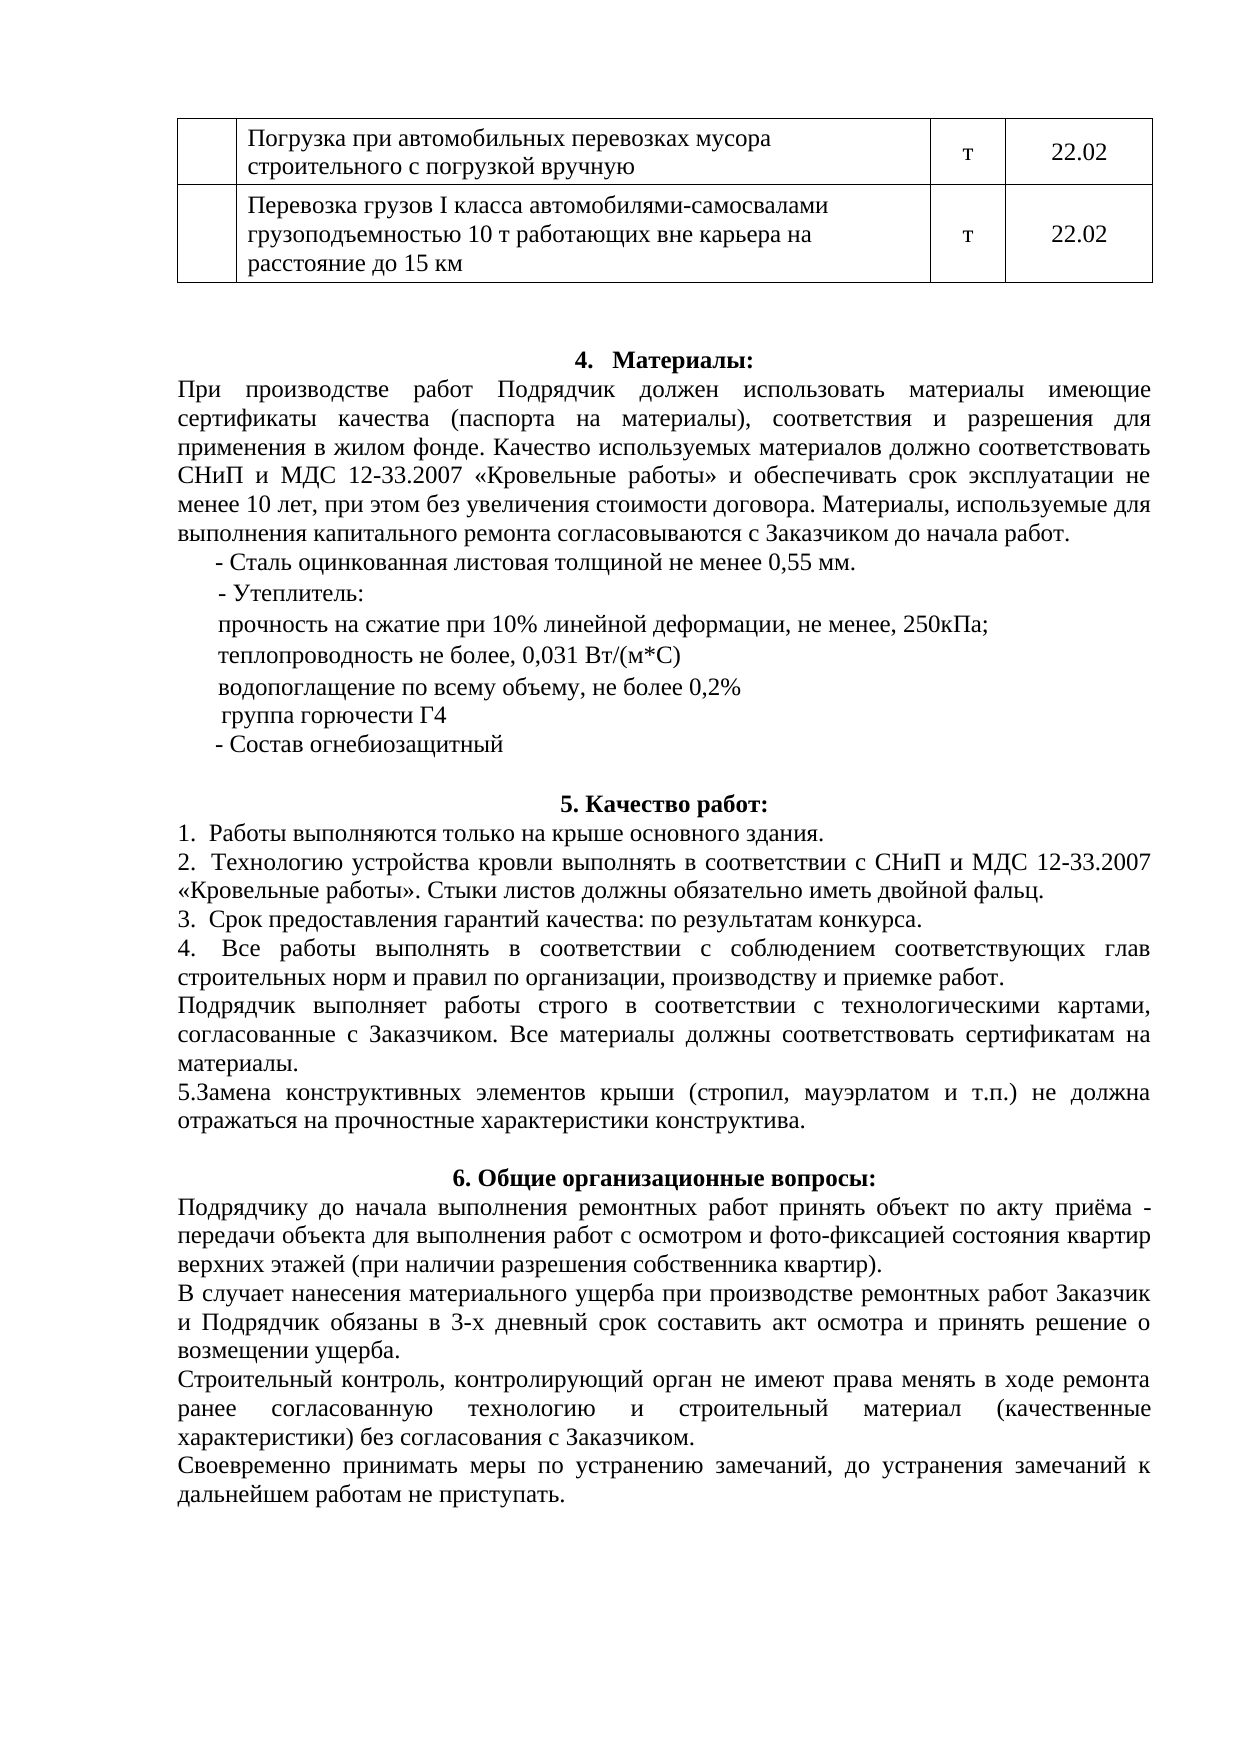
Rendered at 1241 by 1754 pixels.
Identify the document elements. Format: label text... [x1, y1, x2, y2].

text группа горючести Г4 [177, 701, 1152, 729]
list - Состав огнебиозащитный [215, 729, 1152, 758]
text - Утеплитель: [180, 576, 1148, 607]
table_cell т [931, 119, 1005, 184]
list - Сталь оцинкованная листовая толщиной не менее 0,55 мм. [215, 547, 1152, 576]
text 2. Технологию устройства кровли выполнять в соответствии с СНиП и МДС 12-33.2007 «Кровельные работы». Стыки листов должны обязательно иметь двойной фальц. [177, 847, 1152, 904]
text 5.Замена конструктивных элементов крыши (стропил, мауэрлатом и т.п.) не должна отражаться на прочностные характеристики конструктива. [177, 1077, 1152, 1134]
text 3. Срок предоставления гарантий качества: по результатам конкурса. [177, 904, 1152, 933]
table_cell 22.02 [1006, 185, 1152, 282]
text Строительный контроль, контролирующий орган не имеют права менять в ходе ремонта ранее согласованную технологию и строительный материал (качественные характеристики) без согласования с Заказчиком. [177, 1364, 1152, 1451]
list Материалы: [177, 346, 1152, 374]
text 4. Все работы выполнять в соответствии с соблюдением соответствующих глав строительных норм и правил по организации, производству и приемке работ. [177, 933, 1152, 991]
text При производстве работ Подрядчик должен использовать материалы имеющие сертификаты качества (паспорта на материалы), соответствия и разрешения для применения в жилом фонде. Качество используемых материалов должно соответствовать СНиП и МДС 12-33.2007 «Кровельные работы» и обеспечивать срок эксплуатации не менее 10 лет, при этом без увеличения стоимости договора. Материалы, используемые для выполнения капитального ремонта согласовываются с Заказчиком до начала работ. [177, 374, 1152, 547]
text теплопроводность не более, 0,031 Вт/(м*С) [180, 638, 1148, 669]
text В случает нанесения материального ущерба при производстве ремонтных работ Заказчик и Подрядчик обязаны в 3-х дневный срок составить акт осмотра и принять решение о возмещении ущерба. [177, 1278, 1152, 1364]
text Подрядчик выполняет работы строго в соответствии с технологическими картами, согласованные с Заказчиком. Все материалы должны соответствовать сертификатам на материалы. [177, 991, 1152, 1077]
text Подрядчику до начала выполнения ремонтных работ принять объект по акту приёма - передачи объекта для выполнения работ с осмотром и фото-фиксацией состояния квартир верхних этажей (при наличии разрешения собственника квартир). [177, 1192, 1152, 1278]
table_cell Перевозка грузов I класса автомобилями-самосвалами грузоподъемностью 10 т работающих вне карьера на расстояние до 15 км [237, 185, 930, 282]
text 5. Качество работ: [177, 789, 1152, 818]
table_cell [178, 185, 236, 282]
table_cell Погрузка при автомобильных перевозках мусора строительного с погрузкой вручную [237, 119, 930, 184]
text Своевременно принимать меры по устранению замечаний, до устранения замечаний к дальнейшем работам не приступать. [177, 1451, 1152, 1508]
text водопоглащение по всему объему, не более 0,2% [180, 669, 1148, 701]
table_cell [178, 119, 236, 184]
table_cell т [931, 185, 1005, 282]
table_cell 22.02 [1006, 119, 1152, 184]
text прочность на сжатие при 10% линейной деформации, не менее, 250кПа; [180, 607, 1148, 638]
text 1. Работы выполняются только на крыше основного здания. [177, 818, 1152, 847]
text 6. Общие организационные вопросы: [177, 1163, 1152, 1192]
